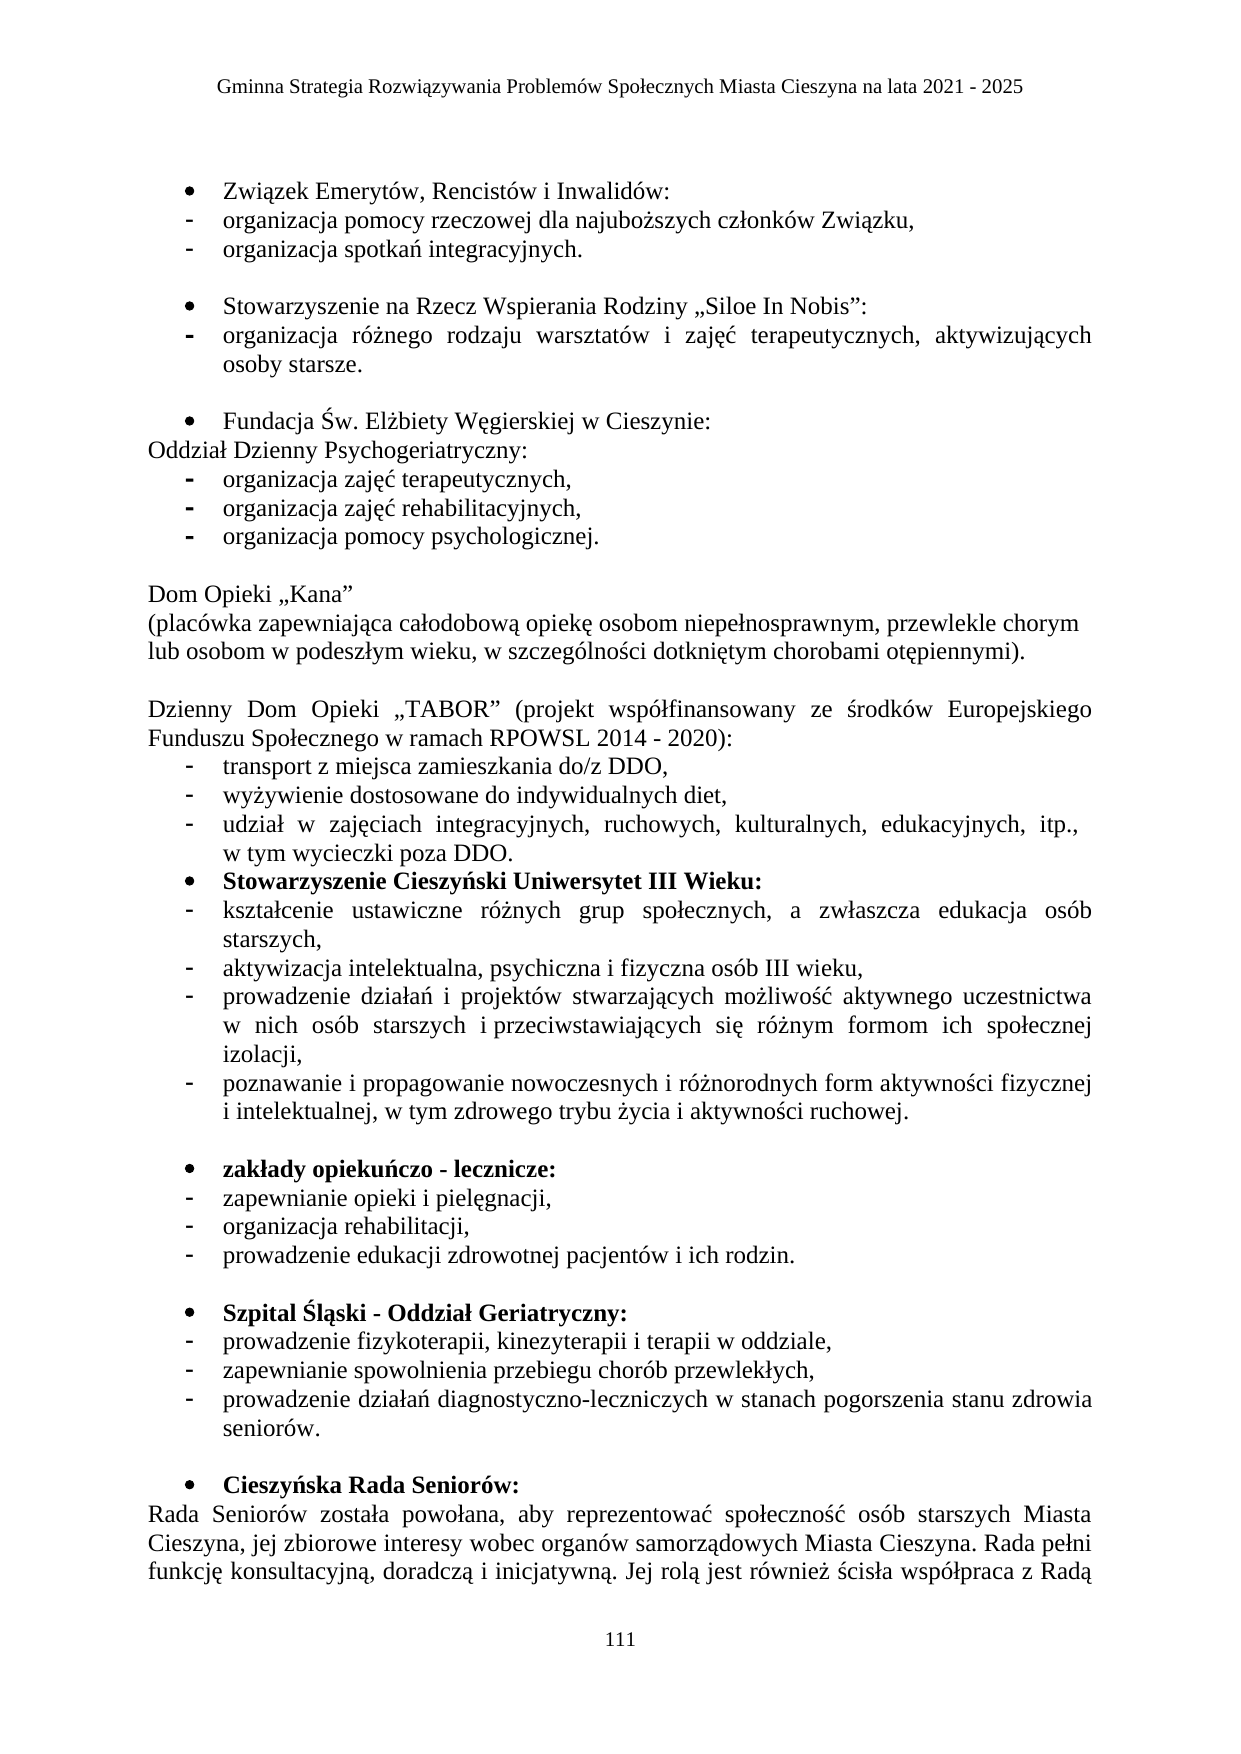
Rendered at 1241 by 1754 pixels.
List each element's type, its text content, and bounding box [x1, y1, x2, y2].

list zakłady opiekuńczo - lecznicze: [185, 1154, 1093, 1183]
list Związek Emerytów, Rencistów i Inwalidów: [185, 176, 1093, 205]
list Stowarzyszenie Cieszyński Uniwersytet III Wieku: [185, 866, 1093, 895]
list udział w zajęciach integracyjnych, ruchowych, kulturalnych, edukacyjnych, itp., w tym wycieczki poza DDO. [185, 809, 1093, 866]
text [148, 1499, 1093, 1585]
list prowadzenie fizykoterapii, kinezyterapii i terapii w oddziale, [185, 1326, 1093, 1355]
list Szpital Śląski - Oddział Geriatryczny: [185, 1298, 1093, 1326]
list organizacja pomocy rzeczowej dla najuboższych członków Związku, [185, 205, 1093, 234]
list Cieszyńska Rada Seniorów: [185, 1470, 1093, 1499]
list transport z miejsca zamieszkania do/z DDO, [185, 751, 1093, 780]
list organizacja różnego rodzaju warsztatów i zajęć terapeutycznych, aktywizujących osoby starsze. [185, 320, 1093, 378]
list Fundacja Św. Elżbiety Węgierskiej w Cieszynie: [185, 406, 1093, 435]
text Dzienny Dom Opieki „TABOR” (projekt współfinansowany ze środków Europejskiego Funduszu Społecznego w ramach RPOWSL 2014 - 2020): [148, 694, 1093, 751]
list wyżywienie dostosowane do indywidualnych diet, [185, 780, 1093, 809]
list prowadzenie edukacji zdrowotnej pacjentów i ich rodzin. [185, 1240, 1093, 1269]
text (placówka zapewniająca całodobową opiekę osobom niepełnosprawnym, przewlekle chorym lub osobom w podeszłym wieku, w szczególności dotkniętym chorobami otępiennymi). [148, 608, 1093, 665]
list Stowarzyszenie na Rzecz Wspierania Rodziny „Siloe In Nobis”: [185, 291, 1093, 320]
list poznawanie i propagowanie nowoczesnych i różnorodnych form aktywności fizycznej i intelektualnej, w tym zdrowego trybu życia i aktywności ruchowej. [185, 1068, 1093, 1125]
text Dom Opieki „Kana” [148, 579, 1093, 608]
list organizacja zajęć rehabilitacyjnych, [185, 493, 1093, 521]
text Oddział Dzienny Psychogeriatryczny: [148, 435, 1093, 464]
list aktywizacja intelektualna, psychiczna i fizyczna osób III wieku, [185, 953, 1093, 981]
list zapewnianie opieki i pielęgnacji, [185, 1183, 1093, 1211]
list organizacja pomocy psychologicznej. [185, 521, 1093, 550]
list prowadzenie działań i projektów stwarzających możliwość aktywnego uczestnictwa w nich osób starszych i przeciwstawiających się różnym formom ich społecznej izolacji, [185, 981, 1093, 1068]
list prowadzenie działań diagnostyczno-leczniczych w stanach pogorszenia stanu zdrowia seniorów. [185, 1384, 1093, 1441]
list organizacja zajęć terapeutycznych, [185, 464, 1093, 493]
list organizacja rehabilitacji, [185, 1211, 1093, 1240]
list organizacja spotkań integracyjnych. [185, 234, 1093, 263]
list zapewnianie spowolnienia przebiegu chorób przewlekłych, [185, 1355, 1093, 1384]
list kształcenie ustawiczne różnych grup społecznych, a zwłaszcza edukacja osób starszych, [185, 895, 1093, 953]
